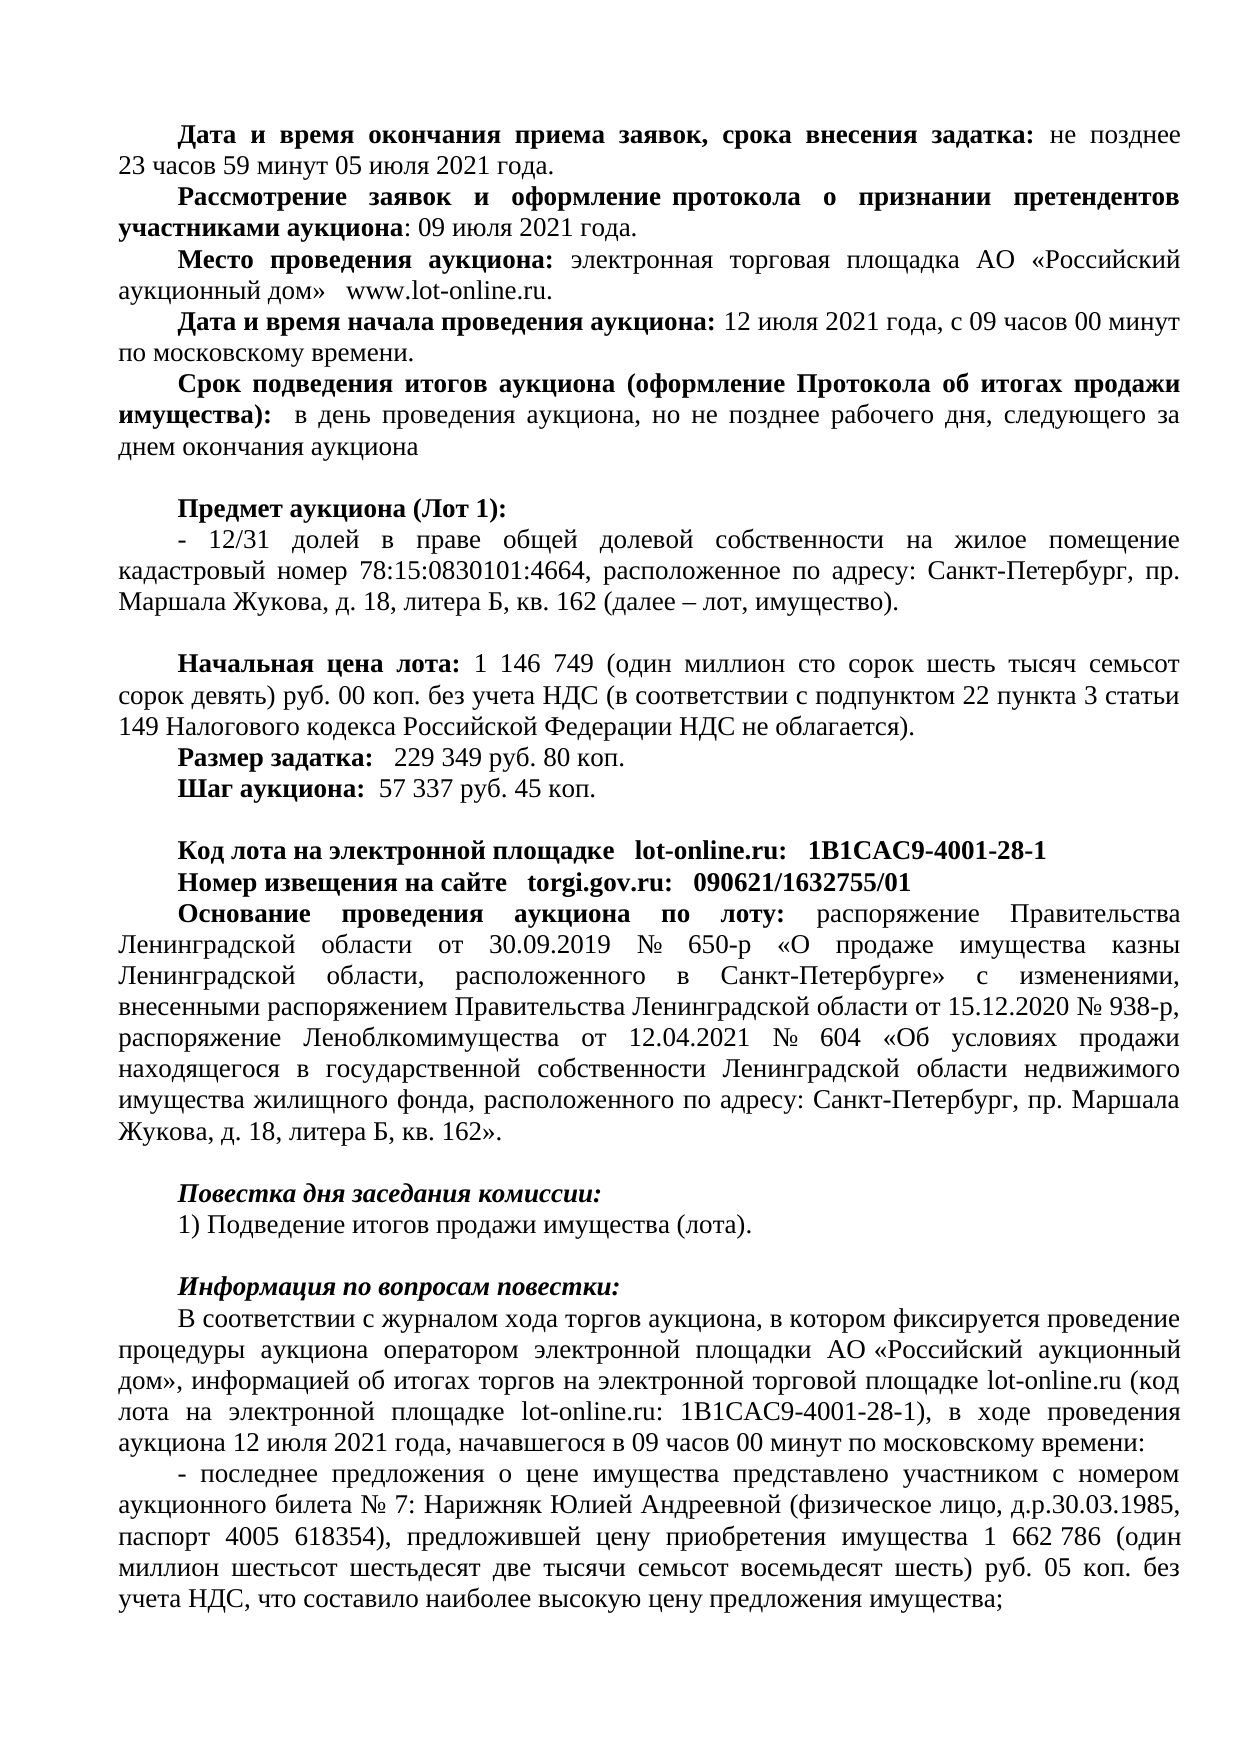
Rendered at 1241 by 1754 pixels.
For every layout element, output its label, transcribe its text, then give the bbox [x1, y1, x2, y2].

text Место проведения аукциона: электронная торговая площадка АО «Российский аукционный дом» www.lot-online.ru. [118, 243, 1181, 305]
text Предмет аукциона (Лот 1): [118, 492, 1181, 523]
text Информация по вопросам повестки: [118, 1271, 1181, 1302]
text Номер извещения на сайте torgi.gov.ru: 090621/1632755/01 [118, 866, 1181, 897]
text - 12/31 долей в праве общей долевой собственности на жилое помещение кадастровый номер 78:15:0830101:4664, расположенное по адресу: Санкт-Петербург, пр. Маршала Жукова, д. 18, литера Б, кв. 162 (далее – лот, имущество). [118, 523, 1181, 616]
text Повестка дня заседания комиссии: [118, 1177, 1181, 1208]
text Дата и время начала проведения аукциона: 12 июля 2021 года, с 09 часов 00 минут по московскому времени. [118, 305, 1181, 367]
text Размер задатка: 229 349 руб. 80 коп. [118, 741, 1181, 772]
text Срок подведения итогов аукциона (оформление Протокола об итогах продажи имущества): в день проведения аукциона, но не позднее рабочего дня, следующего за днем окончания аукциона [118, 367, 1181, 461]
text Начальная цена лота: 1 146 749 (один миллион сто сорок шесть тысяч семьсот сорок девять) руб. 00 коп. без учета НДС (в соответствии с подпунктом 22 пункта 3 статьи 149 Налогового кодекса Российской Федерации НДС не облагается). [118, 648, 1181, 741]
text Рассмотрение заявок и оформление протокола о признании претендентов участниками аукциона: 09 июля 2021 года. [118, 180, 1181, 243]
text Основание проведения аукциона по лоту: распоряжение Правительства Ленинградской области от 30.09.2019 № 650-р «О продаже имущества казны Ленинградской области, расположенного в Санкт-Петербурге» с изменениями, внесенными распоряжением Правительства Ленинградской области от 15.12.2020 № 938-р, распоряжение Леноблкомимущества от 12.04.2021 № 604 «Об условиях продажи находящегося в государственной собственности Ленинградской области недвижимого имущества жилищного фонда, расположенного по адресу: Санкт-Петербург, пр. Маршала Жукова, д. 18, литера Б, кв. 162». [118, 897, 1181, 1146]
list Подведение итогов продажи имущества (лота). [177, 1208, 1181, 1239]
text Дата и время окончания приема заявок, срока внесения задатка: не позднее 23 часов 59 минут 05 июля 2021 года. [118, 118, 1181, 180]
list - последнее предложения о цене имущества представлено участником с номером аукционного билета № 7: Нарижняк Юлией Андреевной (физическое лицо, д.р.30.03.1985, паспорт 4005 618354), предложившей цену приобретения имущества 1 662 786 (один миллион шестьсот шестьдесят две тысячи семьсот восемьдесят шесть) руб. 05 коп. без учета НДС, что составило наиболее высокую цену предложения имущества; [118, 1457, 1181, 1613]
text Код лота на электронной площадке lot-online.ru: 1B1CAC9-4001-28-1 [118, 834, 1181, 866]
list В соответствии с журналом хода торгов аукциона, в котором фиксируется проведение процедуры аукциона оператором электронной площадки АО «Российский аукционный дом», информацией об итогах торгов на электронной торговой площадке lot-online.ru (код лота на электронной площадке lot-online.ru: 1B1CAC9-4001-28-1), в ходе проведения аукциона 12 июля 2021 года, начавшегося в 09 часов 00 минут по московскому времени: [118, 1302, 1181, 1457]
text Шаг аукциона: 57 337 руб. 45 коп. [118, 772, 1181, 803]
